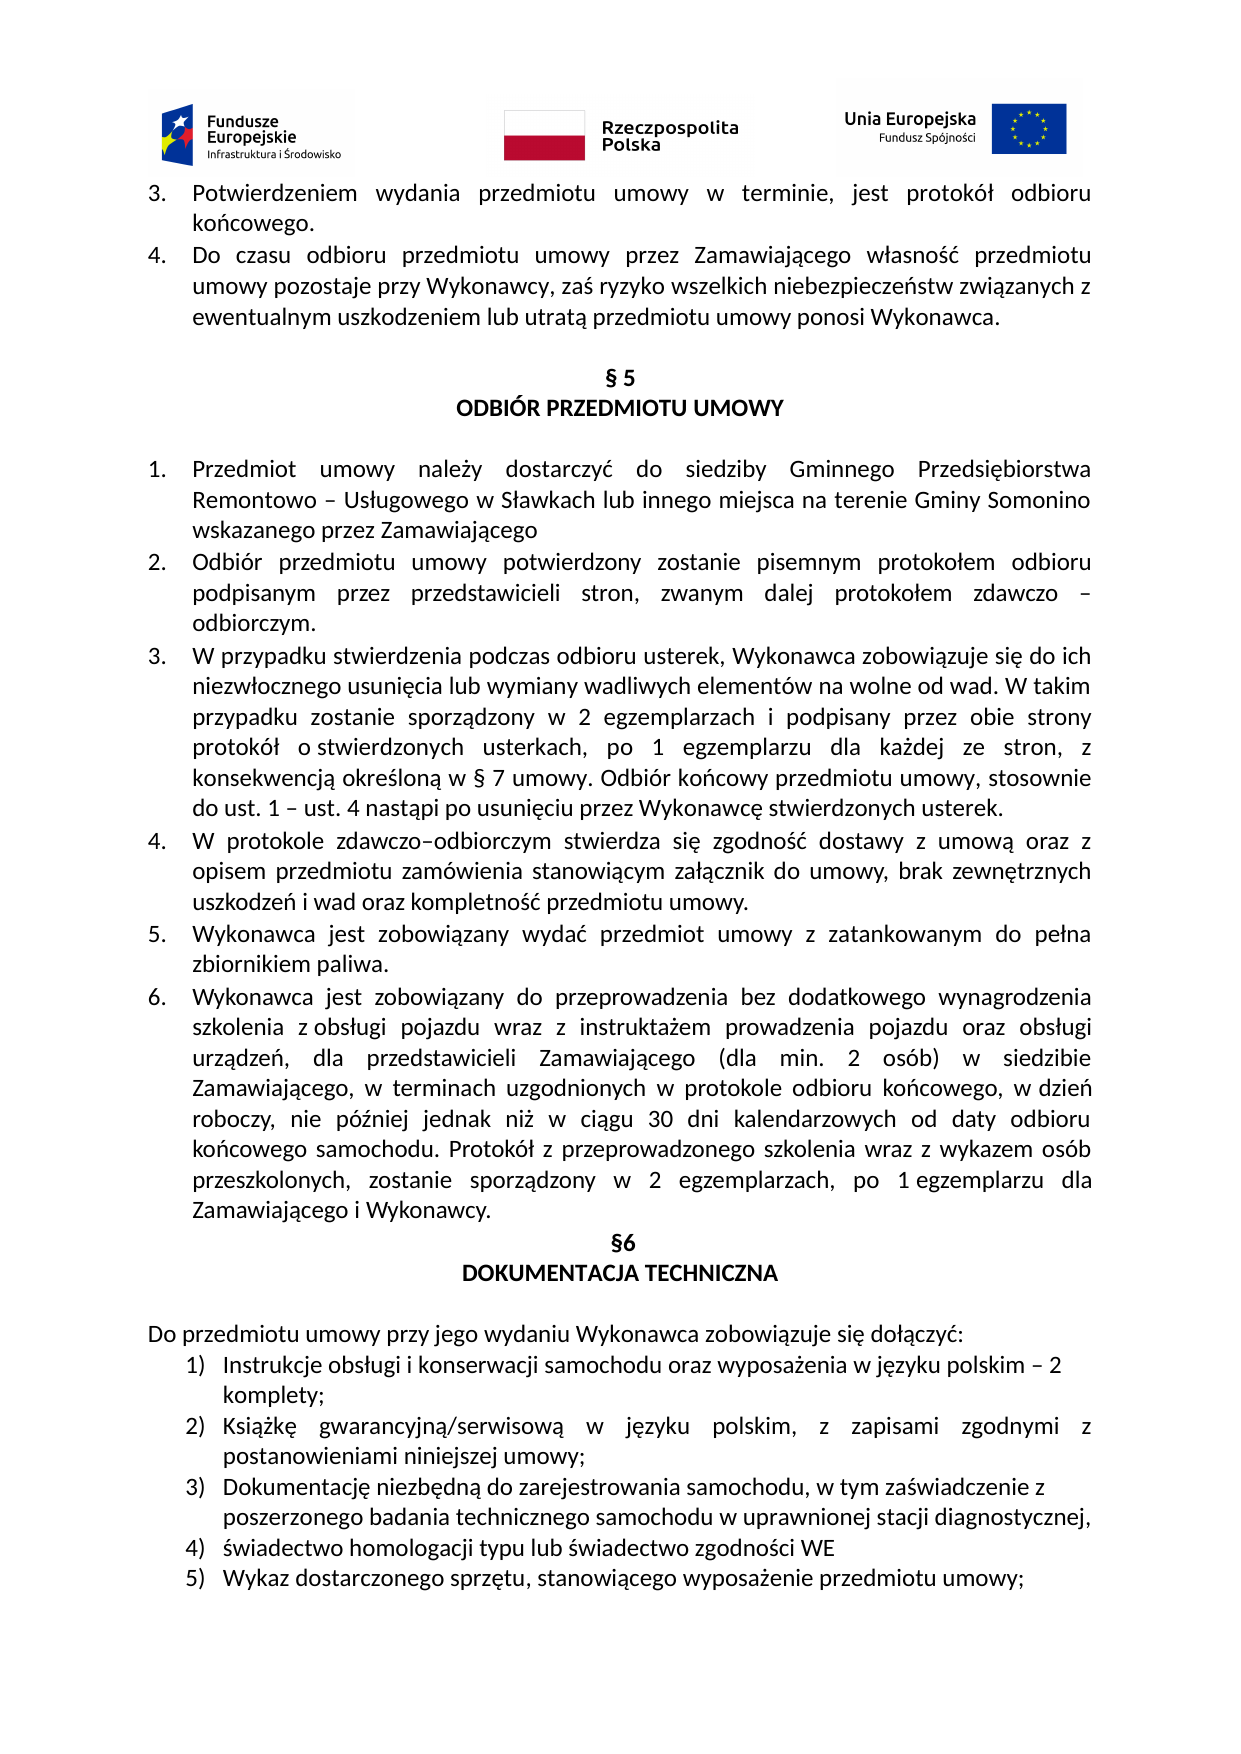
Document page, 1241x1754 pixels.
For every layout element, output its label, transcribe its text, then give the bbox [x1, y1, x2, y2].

picture [486, 94, 756, 177]
list Odbiór przedmiotu umowy potwierdzony zostanie pisemnym protokołem odbioru podpisanym przez przedstawicieli stron, zwanym dalej protokołem zdawczo –odbiorczym. [148, 547, 1092, 638]
list Do czasu odbioru przedmiotu umowy przez Zamawiającego własność przedmiotu umowy pozostaje przy Wykonawcy, zaś ryzyko wszelkich niebezpieczeństw związanych z ewentualnym uszkodzeniem lub utratą przedmiotu umowy ponosi Wykonawca. [148, 239, 1092, 331]
text § 5 [148, 362, 1092, 392]
list Przedmiot umowy należy dostarczyć do siedziby Gminnego Przedsiębiorstwa Remontowo – Usługowego w Sławkach lub innego miejsca na terenie Gminy Somonino wskazanego przez Zamawiającego [148, 453, 1092, 545]
list Potwierdzeniem wydania przedmiotu umowy w terminie, jest protokół odbioru końcowego. [148, 177, 1092, 238]
text Do przedmiotu umowy przy jego wydaniu Wykonawca zobowiązuje się dołączyć: [148, 1318, 1092, 1349]
text §6 [148, 1227, 1092, 1257]
list Książkę gwarancyjną/serwisową w języku polskim, z zapisami zgodnymi z postanowieniami niniejszej umowy; [185, 1410, 1092, 1471]
list Wykonawca jest zobowiązany do przeprowadzenia bez dodatkowego wynagrodzenia szkolenia z obsługi pojazdu wraz z instruktażem prowadzenia pojazdu oraz obsługi urządzeń, dla przedstawicieli Zamawiającego (dla min. 2 osób) w siedzibie Zamawiającego, w terminach uzgodnionych w protokole odbioru końcowego, w dzień roboczy, nie później jednak niż w ciągu 30 dni kalendarzowych od daty odbioru końcowego samochodu. Protokół z przeprowadzonego szkolenia wraz z wykazem osób przeszkolonych, zostanie sporządzony w 2 egzemplarzach, po 1 egzemplarzu dla Zamawiającego i Wykonawcy. [148, 981, 1092, 1225]
list Wykonawca jest zobowiązany wydać przedmiot umowy z zatankowanym do pełna zbiornikiem paliwa. [148, 918, 1092, 979]
list W przypadku stwierdzenia podczas odbioru usterek, Wykonawca zobowiązuje się do ich niezwłocznego usunięcia lub wymiany wadliwych elementów na wolne od wad. W takim przypadku zostanie sporządzony w 2 egzemplarzach i podpisany przez obie strony protokół o stwierdzonych usterkach, po 1 egzemplarzu dla każdej ze stron, z konsekwencją określoną w § 7 umowy. Odbiór końcowy przedmiotu umowy, stosownie do ust. 1 – ust. 4 nastąpi po usunięciu przez Wykonawcę stwierdzonych usterek. [148, 640, 1092, 823]
list świadectwo homologacji typu lub świadectwo zgodności WE [185, 1532, 1092, 1563]
picture [147, 89, 356, 177]
text DOKUMENTACJA TECHNICZNA [148, 1257, 1092, 1288]
list Dokumentację niezbędną do zarejestrowania samochodu, w tym zaświadczenie z poszerzonego badania technicznego samochodu w uprawnionej stacji diagnostycznej, [185, 1471, 1092, 1532]
list W protokole zdawczo–odbiorczym stwierdza się zgodność dostawy z umową oraz z opisem przedmiotu zamówienia stanowiącym załącznik do umowy, brak zewnętrznych uszkodzeń i wad oraz kompletność przedmiotu umowy. [148, 825, 1092, 916]
picture [836, 78, 1083, 177]
list Wykaz dostarczonego sprzętu, stanowiącego wyposażenie przedmiotu umowy; [185, 1563, 1092, 1593]
list Instrukcje obsługi i konserwacji samochodu oraz wyposażenia w języku polskim – 2 komplety; [185, 1349, 1092, 1410]
text ODBIÓR PRZEDMIOTU UMOWY [148, 392, 1092, 423]
